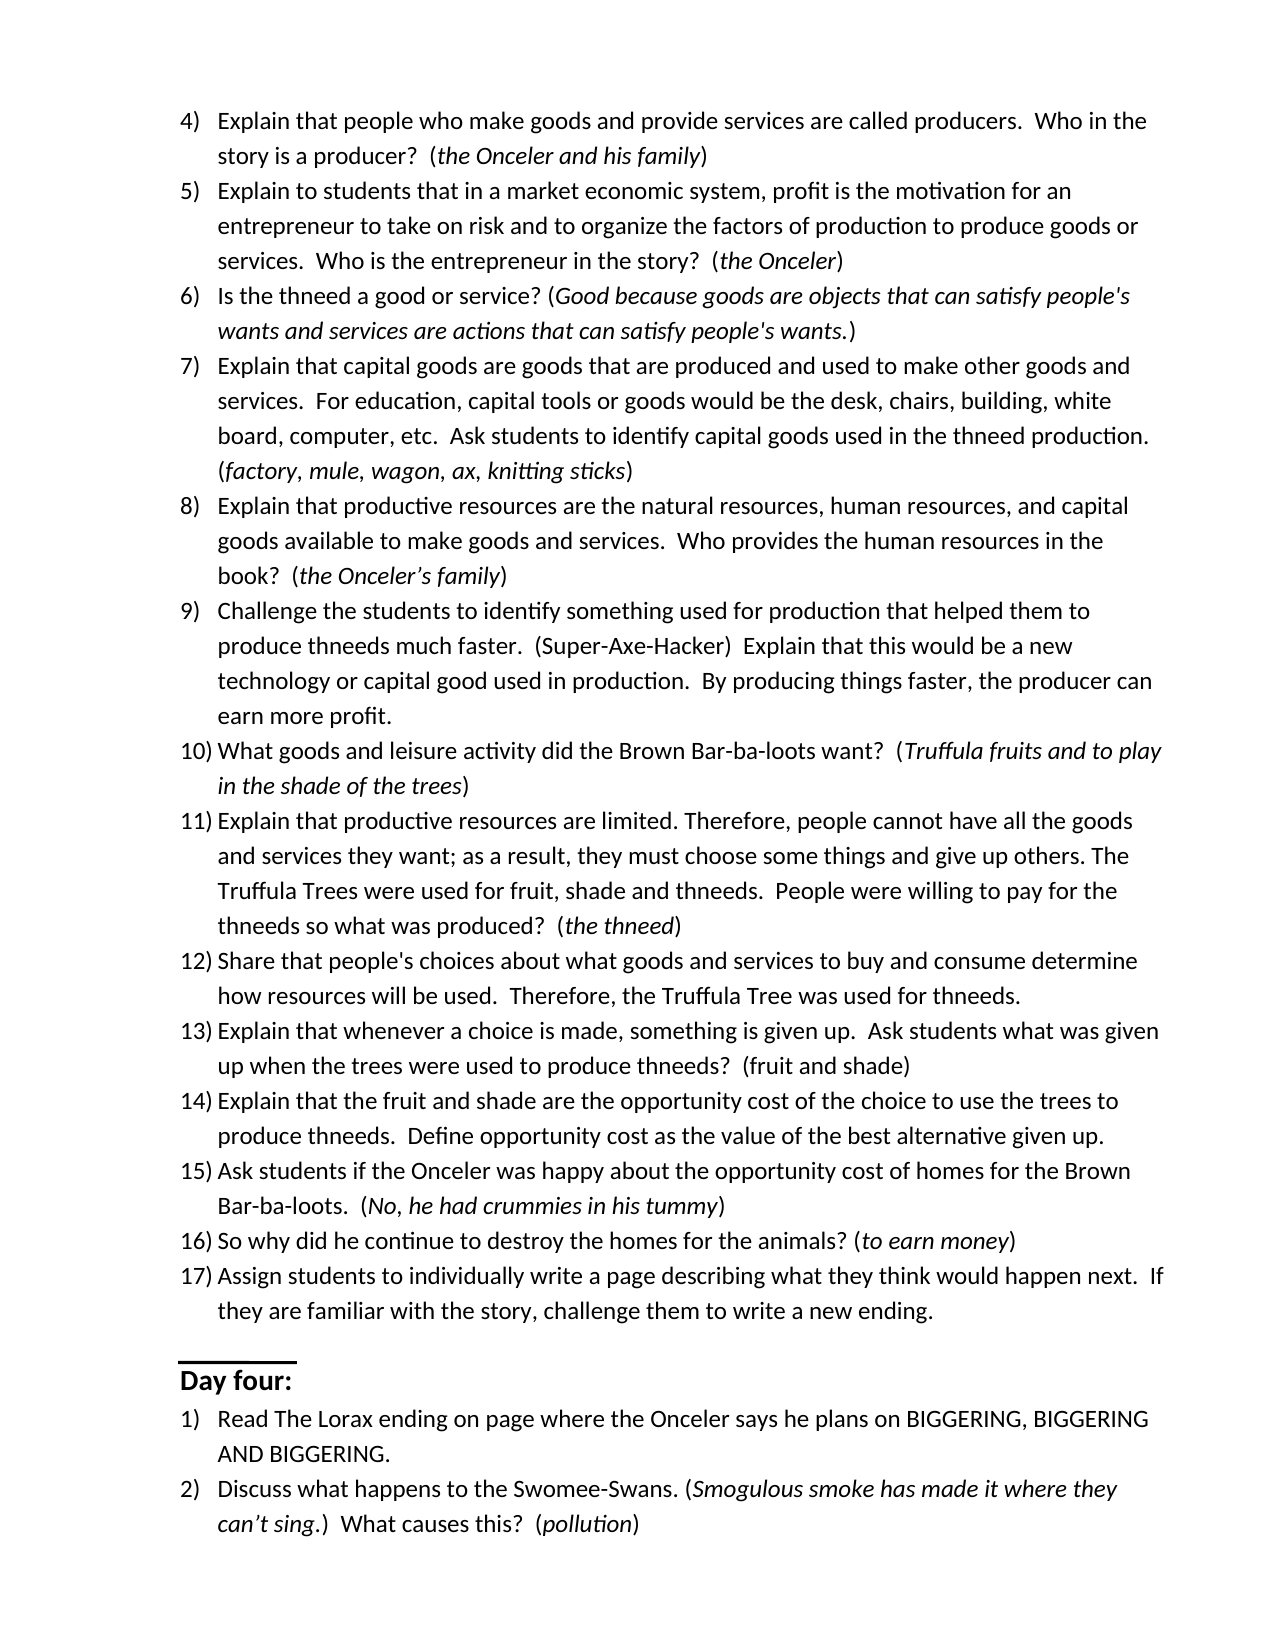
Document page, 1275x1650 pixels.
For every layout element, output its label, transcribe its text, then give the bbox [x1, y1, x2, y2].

list Ask students if the Onceler was happy about the opportunity cost of homes for the Brown Bar-ba-loots. (No, he had crummies in his tummy) [180, 1155, 1170, 1221]
list Assign students to individually write a page describing what they think would happen next. If they are familiar with the story, challenge them to write a new ending. [180, 1260, 1170, 1358]
list What goods and leisure activity did the Brown Bar-ba-loots want? (Truffula fruits and to play in the shade of the trees) [180, 735, 1170, 801]
list Explain that whenever a choice is made, something is given up. Ask students what was given up when the trees were used to produce thneeds? (fruit and shade) [180, 1015, 1170, 1081]
list Discuss what happens to the Swomee-Swans. (Smogulous smoke has made it where they can’t sing.) What causes this? (pollution) [180, 1473, 1170, 1538]
list Explain that productive resources are limited. Therefore, people cannot have all the goods and services they want; as a result, they must choose some things and give up others. The Truffula Trees were used for fruit, shade and thneeds. People were willing to pay for the thneeds so what was produced? (the thneed) [180, 805, 1170, 941]
list Explain that the fruit and shade are the opportunity cost of the choice to use the trees to produce thneeds. Define opportunity cost as the value of the best alternative given up. [180, 1085, 1170, 1151]
list Read The Lorax ending on page where the Onceler says he plans on BIGGERING, BIGGERING AND BIGGERING. [180, 1403, 1170, 1468]
text Day four: [142, 1362, 1170, 1397]
list Challenge the students to identify something used for production that helped them to produce thneeds much faster. (Super-Axe-Hacker) Explain that this would be a new technology or capital good used in production. By producing things faster, the producer can earn more profit. [180, 595, 1170, 731]
list Share that people's choices about what goods and services to buy and consume determine how resources will be used. Therefore, the Truffula Tree was used for thneeds. [180, 945, 1170, 1011]
list Is the thneed a good or service? (Good because goods are objects that can satisfy people's wants and services are actions that can satisfy people's wants.) [180, 280, 1170, 346]
list So why did he continue to destroy the homes for the animals? (to earn money) [180, 1225, 1170, 1256]
list Explain to students that in a market economic system, profit is the motivation for an entrepreneur to take on risk and to organize the factors of production to produce goods or services. Who is the entrepreneur in the story? (the Onceler) [180, 175, 1170, 276]
list Explain that capital goods are goods that are produced and used to make other goods and services. For education, capital tools or goods would be the desk, chairs, building, white board, computer, etc. Ask students to identify capital goods used in the thneed production. (factory, mule, wagon, ax, knitting sticks) [180, 350, 1170, 486]
list Explain that productive resources are the natural resources, human resources, and capital goods available to make goods and services. Who provides the human resources in the book? (the Onceler’s family) [180, 490, 1170, 591]
list Explain that people who make goods and provide services are called producers. Who in the story is a producer? (the Onceler and his family) [180, 105, 1170, 171]
